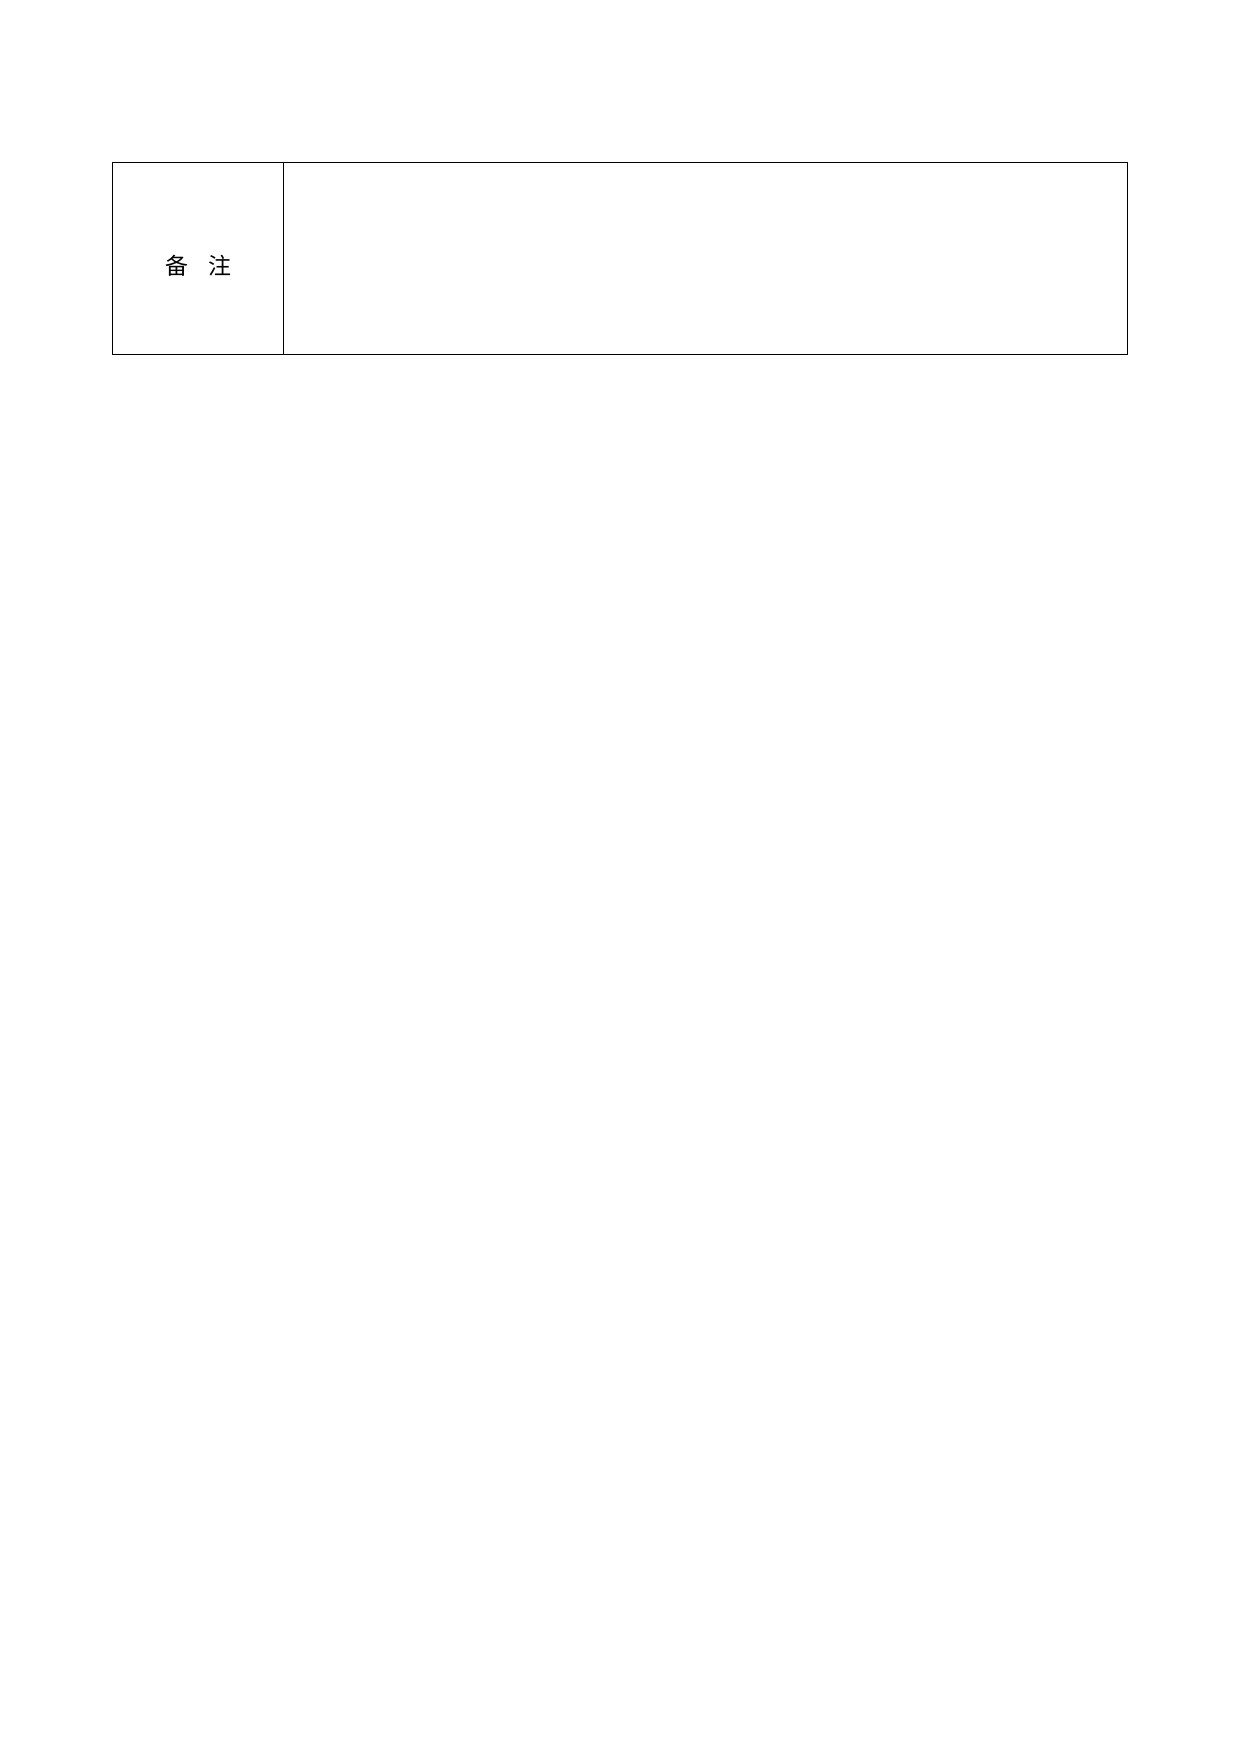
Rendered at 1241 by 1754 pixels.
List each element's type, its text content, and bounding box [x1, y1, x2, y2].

table_cell [284, 163, 1127, 354]
table_cell 备 注 [113, 163, 283, 354]
